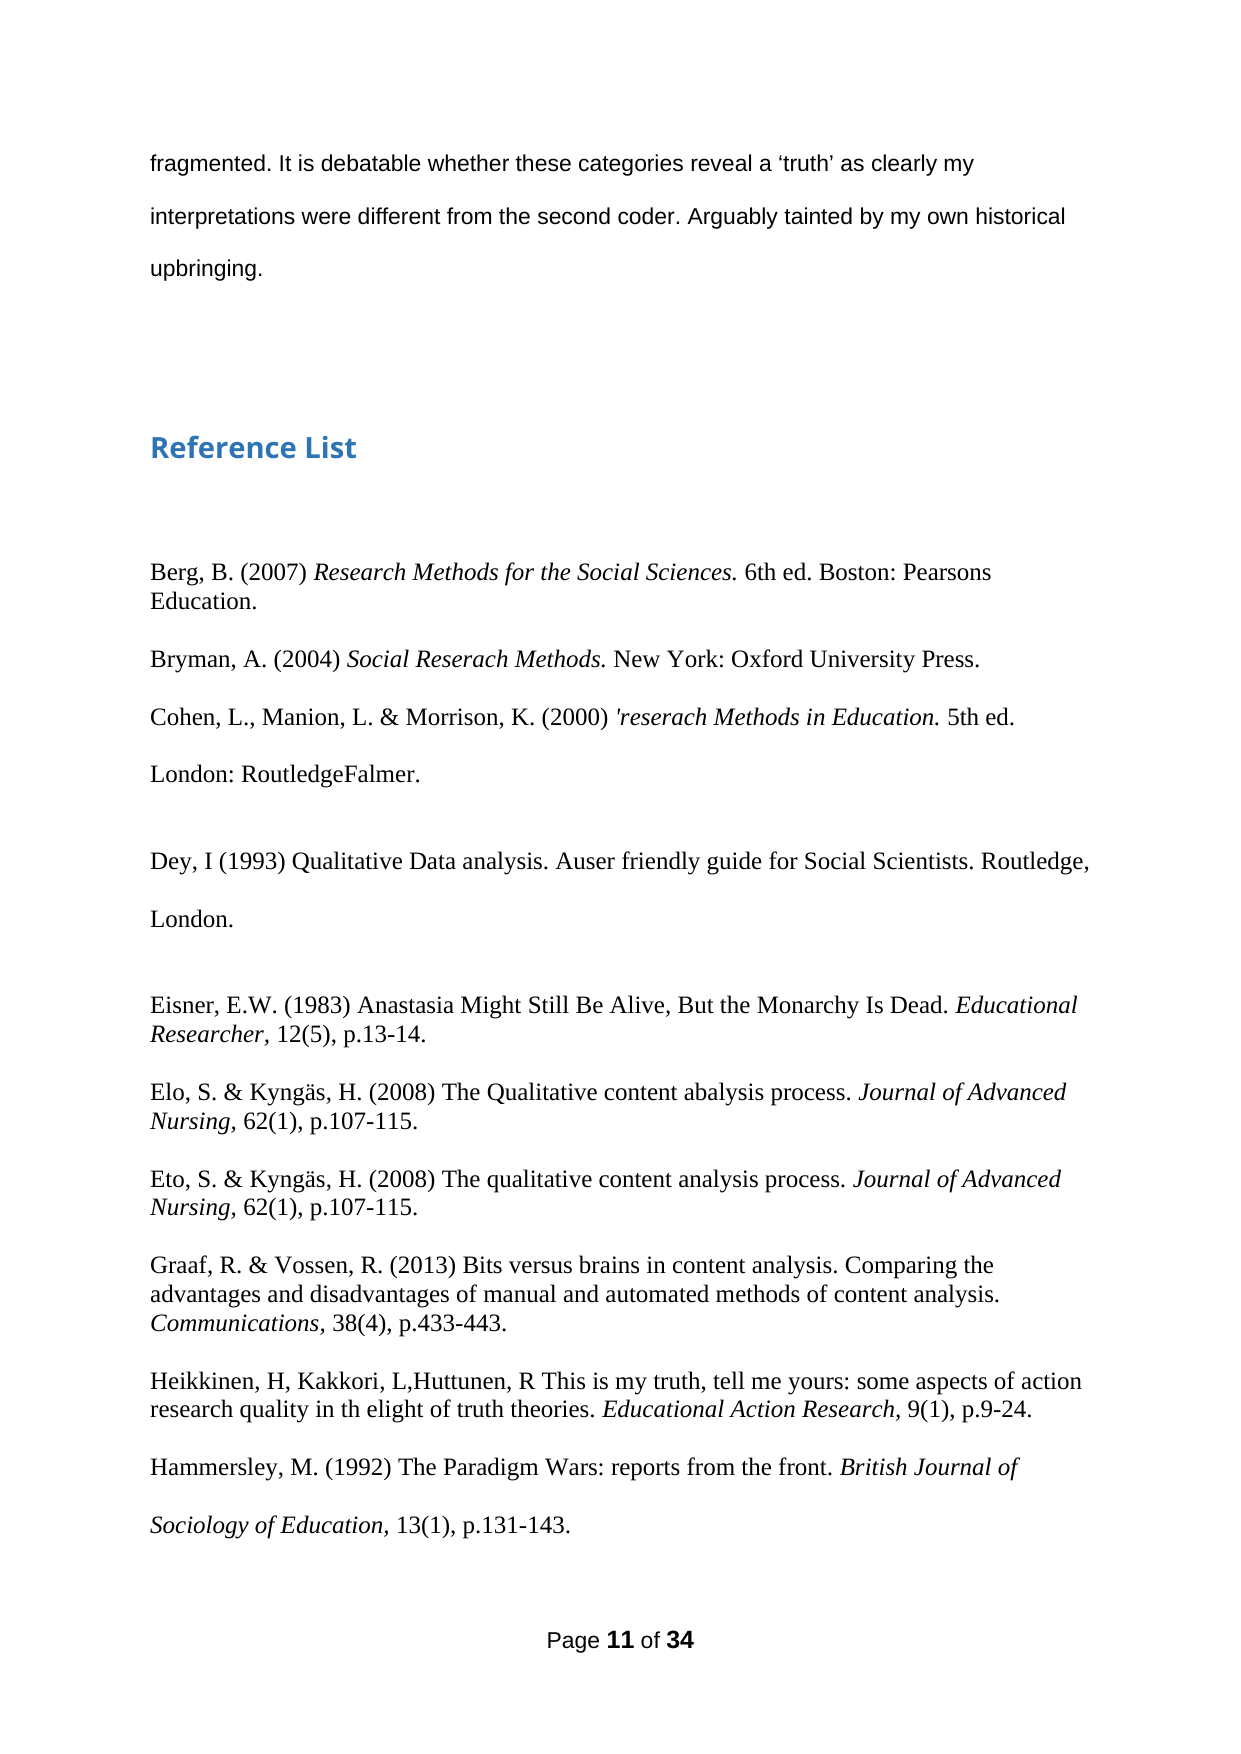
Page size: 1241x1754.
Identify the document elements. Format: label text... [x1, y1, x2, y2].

text Hammersley, M. (1992) The Paradigm Wars: reports from the front. British Journal of Sociology of Education, 13(1), p.131-143. [150, 1452, 1090, 1539]
subtitle Reference List [150, 427, 1090, 467]
text Eto, S. & Kyngäs, H. (2008) The qualitative content analysis process. Journal of Advanced Nursing, 62(1), p.107-115. [150, 1164, 1090, 1221]
text Bryman, A. (2004) Social Reserach Methods. New York: Oxford University Press. [150, 644, 1090, 673]
text Heikkinen, H, Kakkori, L,Huttunen, R This is my truth, tell me yours: some aspects of action research quality in th elight of truth theories. Educational Action Research, 9(1), p.9-24. [150, 1366, 1090, 1423]
text Cohen, L., Manion, L. & Morrison, K. (2000) 'reserach Methods in Education. 5th ed. London: RoutledgeFalmer. [150, 702, 1090, 788]
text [150, 150, 1090, 282]
text Dey, I (1993) Qualitative Data analysis. Auser friendly guide for Social Scientists. Routledge, London. [150, 846, 1090, 932]
text Graaf, R. & Vossen, R. (2013) Bits versus brains in content analysis. Comparing the advantages and disadvantages of manual and automated methods of content analysis. Communications, 38(4), p.433-443. [150, 1250, 1090, 1337]
text Eisner, E.W. (1983) Anastasia Might Still Be Alive, But the Monarchy Is Dead. Educational Researcher, 12(5), p.13-14. [150, 990, 1090, 1048]
text Elo, S. & Kyngäs, H. (2008) The Qualitative content abalysis process. Journal of Advanced Nursing, 62(1), p.107-115. [150, 1077, 1090, 1134]
text Berg, B. (2007) Research Methods for the Social Sciences. 6th ed. Boston: Pearsons Education. [150, 557, 1090, 615]
